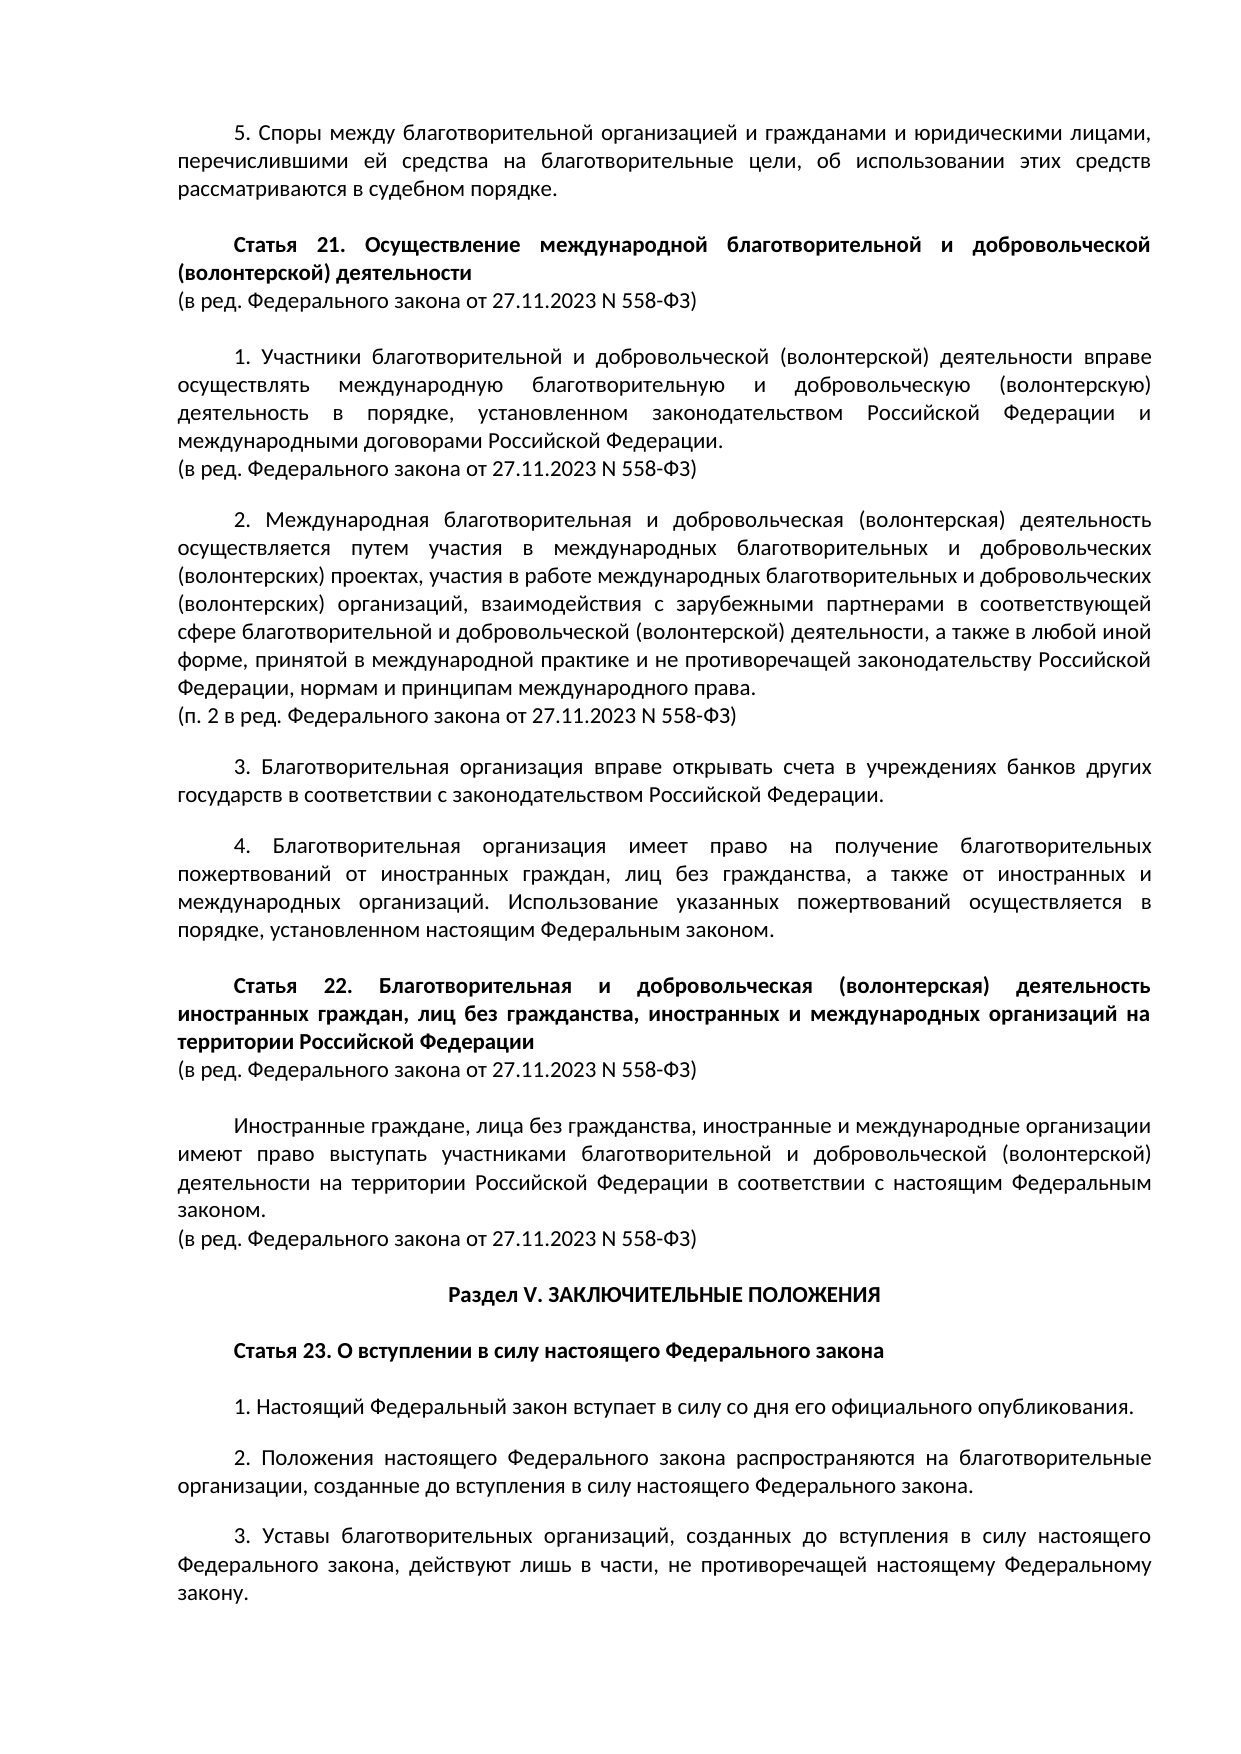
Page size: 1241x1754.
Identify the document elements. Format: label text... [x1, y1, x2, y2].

text 2. Международная благотворительная и добровольческая (волонтерская) деятельность осуществляется путем участия в международных благотворительных и добровольческих (волонтерских) проектах, участия в работе международных благотворительных и добровольческих (волонтерских) организаций, взаимодействия с зарубежными партнерами в соответствующей сфере благотворительной и добровольческой (волонтерской) деятельности, а также в любой иной форме, принятой в международной практике и не противоречащей законодательству Российской Федерации, нормам и принципам международного права. [177, 505, 1152, 701]
text (в ред. Федерального закона от 27.11.2023 N 558-ФЗ) [177, 1224, 1152, 1252]
title Раздел V. ЗАКЛЮЧИТЕЛЬНЫЕ ПОЛОЖЕНИЯ [177, 1280, 1152, 1308]
text (п. 2 в ред. Федерального закона от 27.11.2023 N 558-ФЗ) [177, 701, 1152, 729]
text 2. Положения настоящего Федерального закона распространяются на благотворительные организации, созданные до вступления в силу настоящего Федерального закона. [177, 1443, 1152, 1499]
title Статья 22. Благотворительная и добровольческая (волонтерская) деятельность иностранных граждан, лиц без гражданства, иностранных и международных организаций на территории Российской Федерации [177, 971, 1152, 1056]
title Статья 23. О вступлении в силу настоящего Федерального закона [177, 1336, 1152, 1364]
text 4. Благотворительная организация имеет право на получение благотворительных пожертвований от иностранных граждан, лиц без гражданства, а также от иностранных и международных организаций. Использование указанных пожертвований осуществляется в порядке, установленном настоящим Федеральным законом. [177, 831, 1152, 943]
text (в ред. Федерального закона от 27.11.2023 N 558-ФЗ) [177, 286, 1152, 314]
text (в ред. Федерального закона от 27.11.2023 N 558-ФЗ) [177, 454, 1152, 482]
text (в ред. Федерального закона от 27.11.2023 N 558-ФЗ) [177, 1056, 1152, 1083]
text 1. Настоящий Федеральный закон вступает в силу со дня его официального опубликования. [177, 1392, 1152, 1420]
title Статья 21. Осуществление международной благотворительной и добровольческой (волонтерской) деятельности [177, 230, 1152, 286]
text 1. Участники благотворительной и добровольческой (волонтерской) деятельности вправе осуществлять международную благотворительную и добровольческую (волонтерскую) деятельность в порядке, установленном законодательством Российской Федерации и международными договорами Российской Федерации. [177, 342, 1152, 454]
text 3. Благотворительная организация вправе открывать счета в учреждениях банков других государств в соответствии с законодательством Российской Федерации. [177, 752, 1152, 808]
text 5. Споры между благотворительной организацией и гражданами и юридическими лицами, перечислившими ей средства на благотворительные цели, об использовании этих средств рассматриваются в судебном порядке. [177, 118, 1152, 202]
text 3. Уставы благотворительных организаций, созданных до вступления в силу настоящего Федерального закона, действуют лишь в части, не противоречащей настоящему Федеральному закону. [177, 1522, 1152, 1606]
text Иностранные граждане, лица без гражданства, иностранные и международные организации имеют право выступать участниками благотворительной и добровольческой (волонтерской) деятельности на территории Российской Федерации в соответствии с настоящим Федеральным законом. [177, 1112, 1152, 1224]
